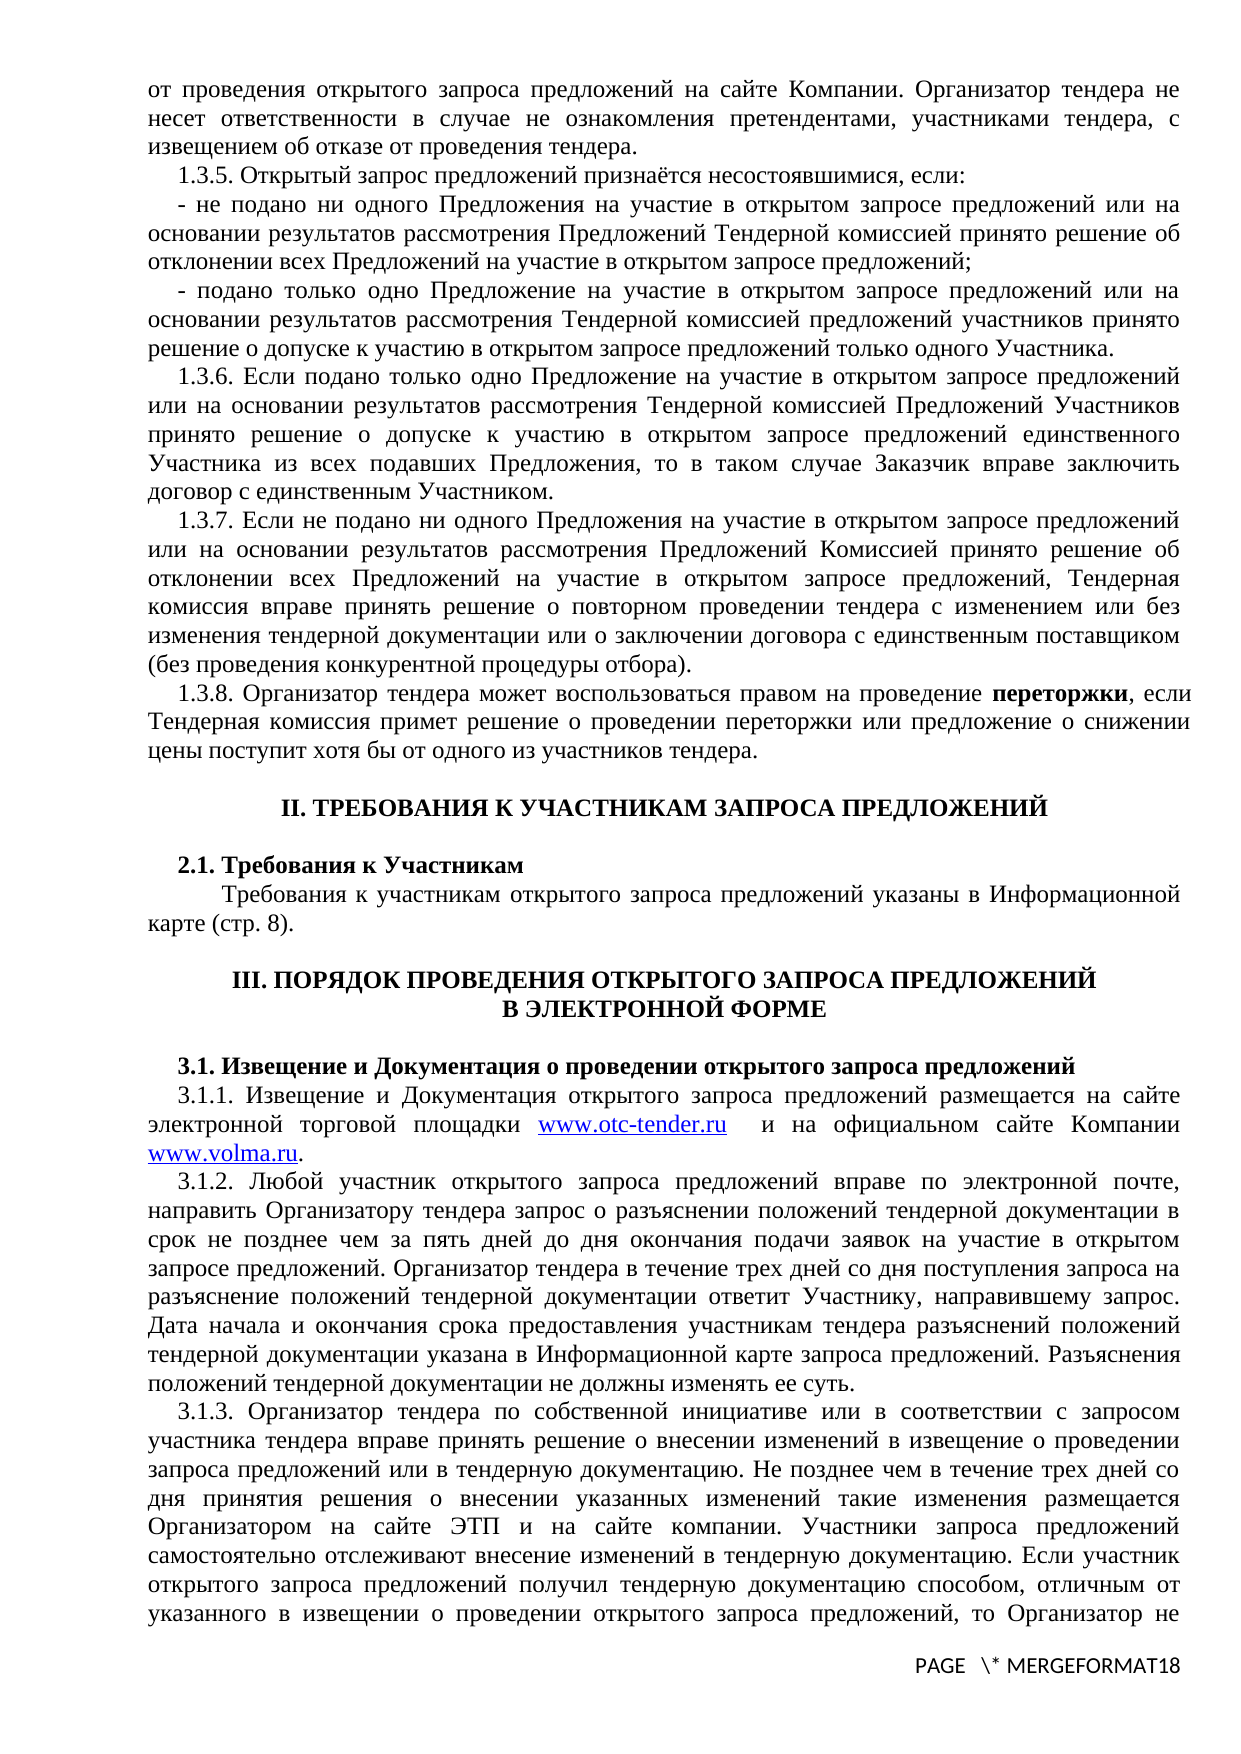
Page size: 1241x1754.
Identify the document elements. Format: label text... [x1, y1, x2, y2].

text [148, 74, 1181, 160]
text Требования к участникам открытого запроса предложений указаны в Информационной карте (стр. 8). [148, 879, 1181, 936]
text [148, 1396, 1181, 1626]
text 1.3.6. Если подано только одно Предложение на участие в открытом запросе предложений или на основании результатов рассмотрения Тендерной комиссией Предложений Участников принято решение о допуске к участию в открытом запросе предложений единственного Участника из всех подавших Предложения, то в таком случае Заказчик вправе заключить договор с единственным Участником. [148, 361, 1181, 505]
text 3.1.1. Извещение и Документация открытого запроса предложений размещается на сайте электронной торговой площадки www.otc-tender.ru и на официальном сайте Компании www.volma.ru. [148, 1080, 1181, 1166]
text 1.3.8. Организатор тендера может воспользоваться правом на проведение переторжки, если Тендерная комиссия примет решение о проведении переторжки или предложение о снижении цены поступит хотя бы от одного из участников тендера. [148, 678, 1192, 764]
text II. ТРЕБОВАНИЯ К УЧАСТНИКАМ ЗАПРОСА ПРЕДЛОЖЕНИЙ [148, 793, 1181, 821]
text III. ПОРЯДОК ПРОВЕДЕНИЯ ОТКРЫТОГО ЗАПРОСА ПРЕДЛОЖЕНИЙ В ЭЛЕКТРОННОЙ ФОРМЕ [148, 965, 1181, 1023]
text 1.3.7. Если не подано ни одного Предложения на участие в открытом запросе предложений или на основании результатов рассмотрения Предложений Комиссией принято решение об отклонении всех Предложений на участие в открытом запросе предложений, Тендерная комиссия вправе принять решение о повторном проведении тендера с изменением или без изменения тендерной документации или о заключении договора с единственным поставщиком (без проведения конкурентной процедуры отбора). [148, 505, 1181, 678]
text 3.1. Извещение и Документация о проведении открытого запроса предложений [148, 1051, 1181, 1080]
text 1.3.5. Открытый запрос предложений признаётся несостоявшимися, если: [148, 160, 1181, 189]
text 3.1.2. Любой участник открытого запроса предложений вправе по электронной почте, направить Организатору тендера запрос о разъяснении положений тендерной документации в срок не позднее чем за пять дней до дня окончания подачи заявок на участие в открытом запросе предложений. Организатор тендера в течение трех дней со дня поступления запроса на разъяснение положений тендерной документации ответит Участнику, направившему запрос. Дата начала и окончания срока предоставления участникам тендера разъяснений положений тендерной документации указана в Информационной карте запроса предложений. Разъяснения положений тендерной документации не должны изменять ее суть. [148, 1166, 1181, 1396]
text - подано только одно Предложение на участие в открытом запросе предложений или на основании результатов рассмотрения Тендерной комиссией предложений участников принято решение о допуске к участию в открытом запросе предложений только одного Участника. [148, 275, 1181, 361]
text 2.1. Требования к Участникам [148, 850, 1181, 879]
text - не подано ни одного Предложения на участие в открытом запросе предложений или на основании результатов рассмотрения Предложений Тендерной комиссией принято решение об отклонении всех Предложений на участие в открытом запросе предложений; [148, 189, 1181, 275]
